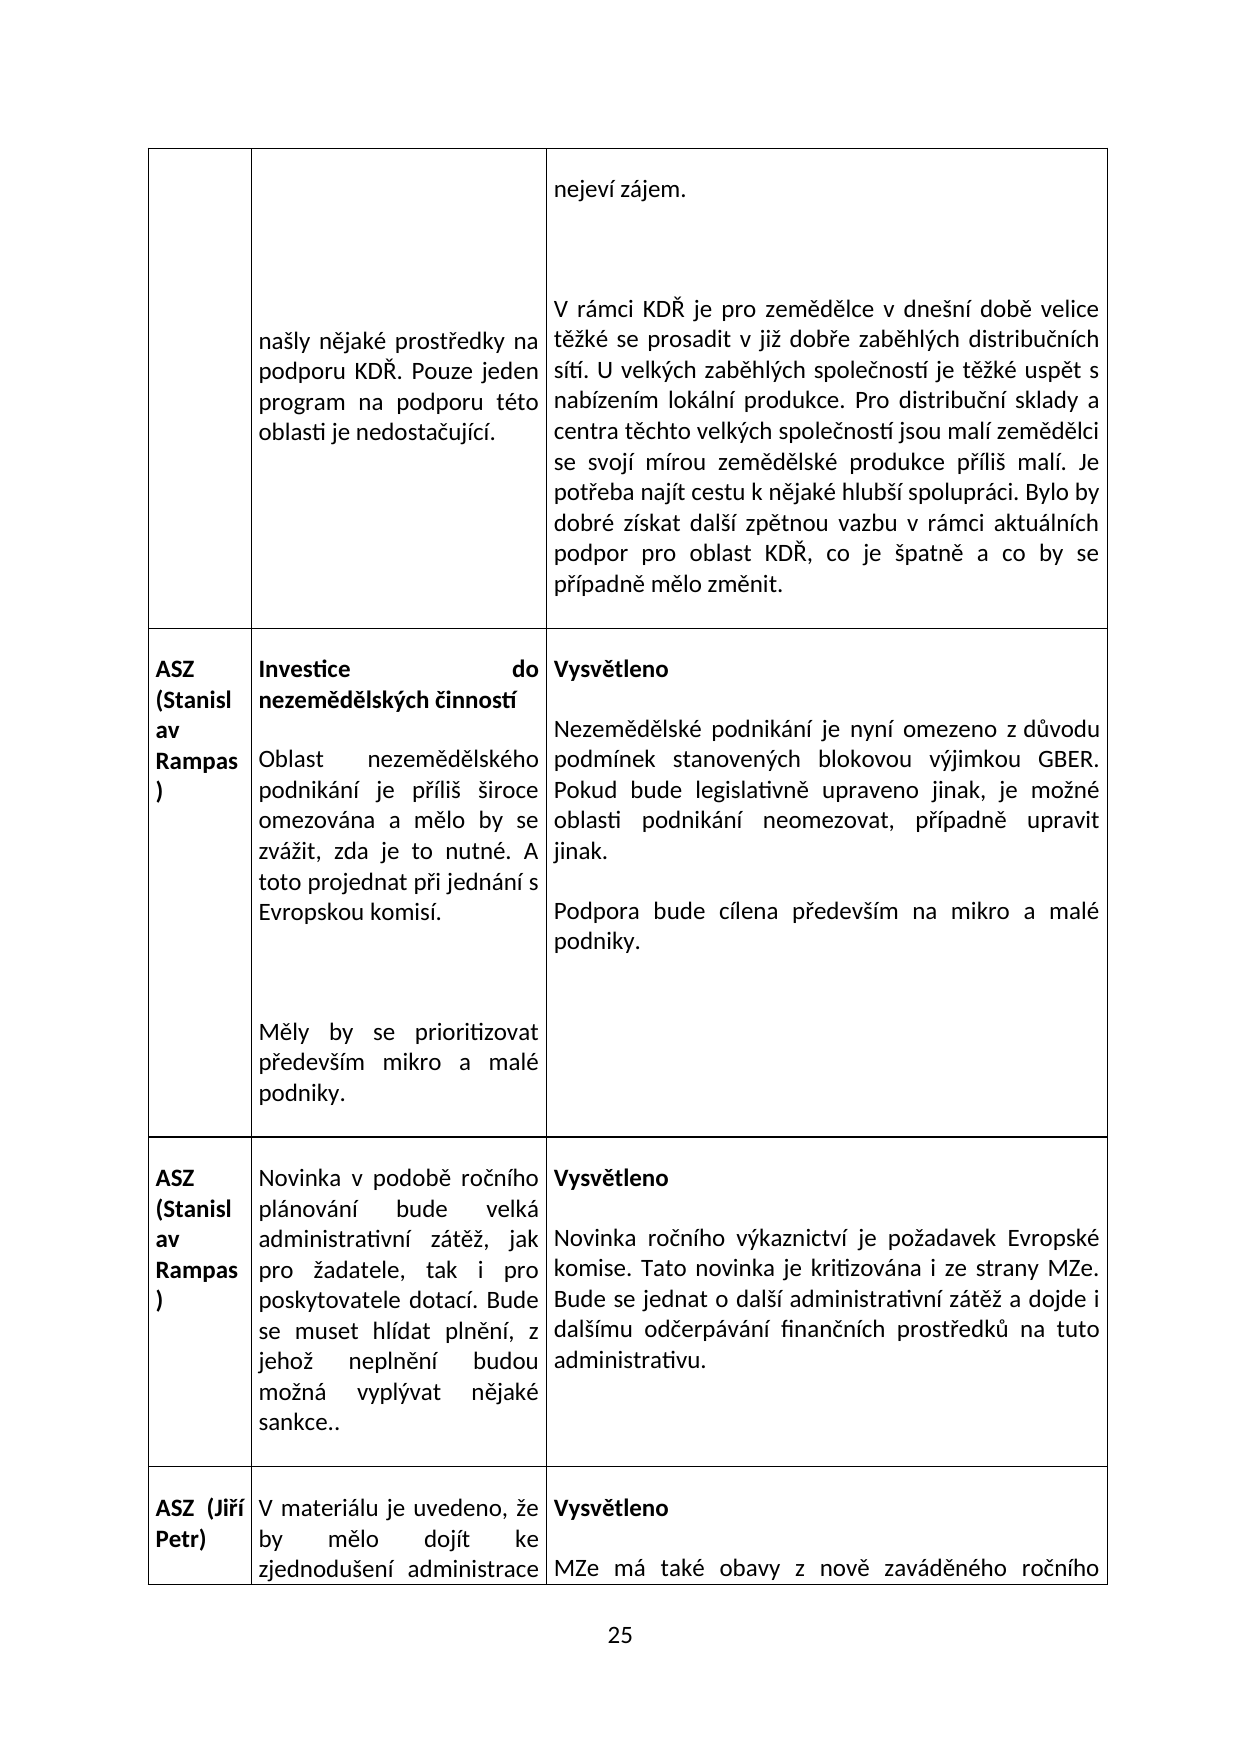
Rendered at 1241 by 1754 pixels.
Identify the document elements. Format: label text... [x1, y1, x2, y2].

table_cell ASZ (Jiří Petr) [149, 1467, 251, 1584]
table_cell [547, 149, 1107, 627]
table_cell Novinka v podobě ročního plánování bude velká administrativní zátěž, jak pro žadatele, tak i pro poskytovatele dotací. Bude se muset hlídat plnění, z jehož neplnění budou možná vyplývat nějaké sankce.. [252, 1138, 546, 1466]
table_cell Investice do nezemědělských činností Oblast nezemědělského podnikání je příliš široce omezována a mělo by se zvážit, zda je to nutné. A toto projednat při jednání s Evropskou komisí. Měly by se prioritizovat především mikro a malé podniky. [252, 629, 546, 1136]
table_cell Vysvětleno Novinka ročního výkaznictví je požadavek Evropské komise. Tato novinka je kritizována i ze strany MZe. Bude se jednat o další administrativní zátěž a dojde i dalšímu odčerpávání finančních prostředků na tuto administrativu. [547, 1138, 1107, 1466]
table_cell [252, 149, 546, 627]
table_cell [547, 1467, 1107, 1584]
table_cell ASZ (Stanislav Rampas) [149, 629, 251, 1136]
table_cell Vysvětleno Nezemědělské podnikání je nyní omezeno z důvodu podmínek stanovených blokovou výjimkou GBER. Pokud bude legislativně upraveno jinak, je možné oblasti podnikání neomezovat, případně upravit jinak. Podpora bude cílena především na mikro a malé podniky. [547, 629, 1107, 1136]
table_cell ASZ (Stanislav Rampas) [149, 1138, 251, 1466]
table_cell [252, 1467, 546, 1584]
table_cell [149, 149, 251, 627]
